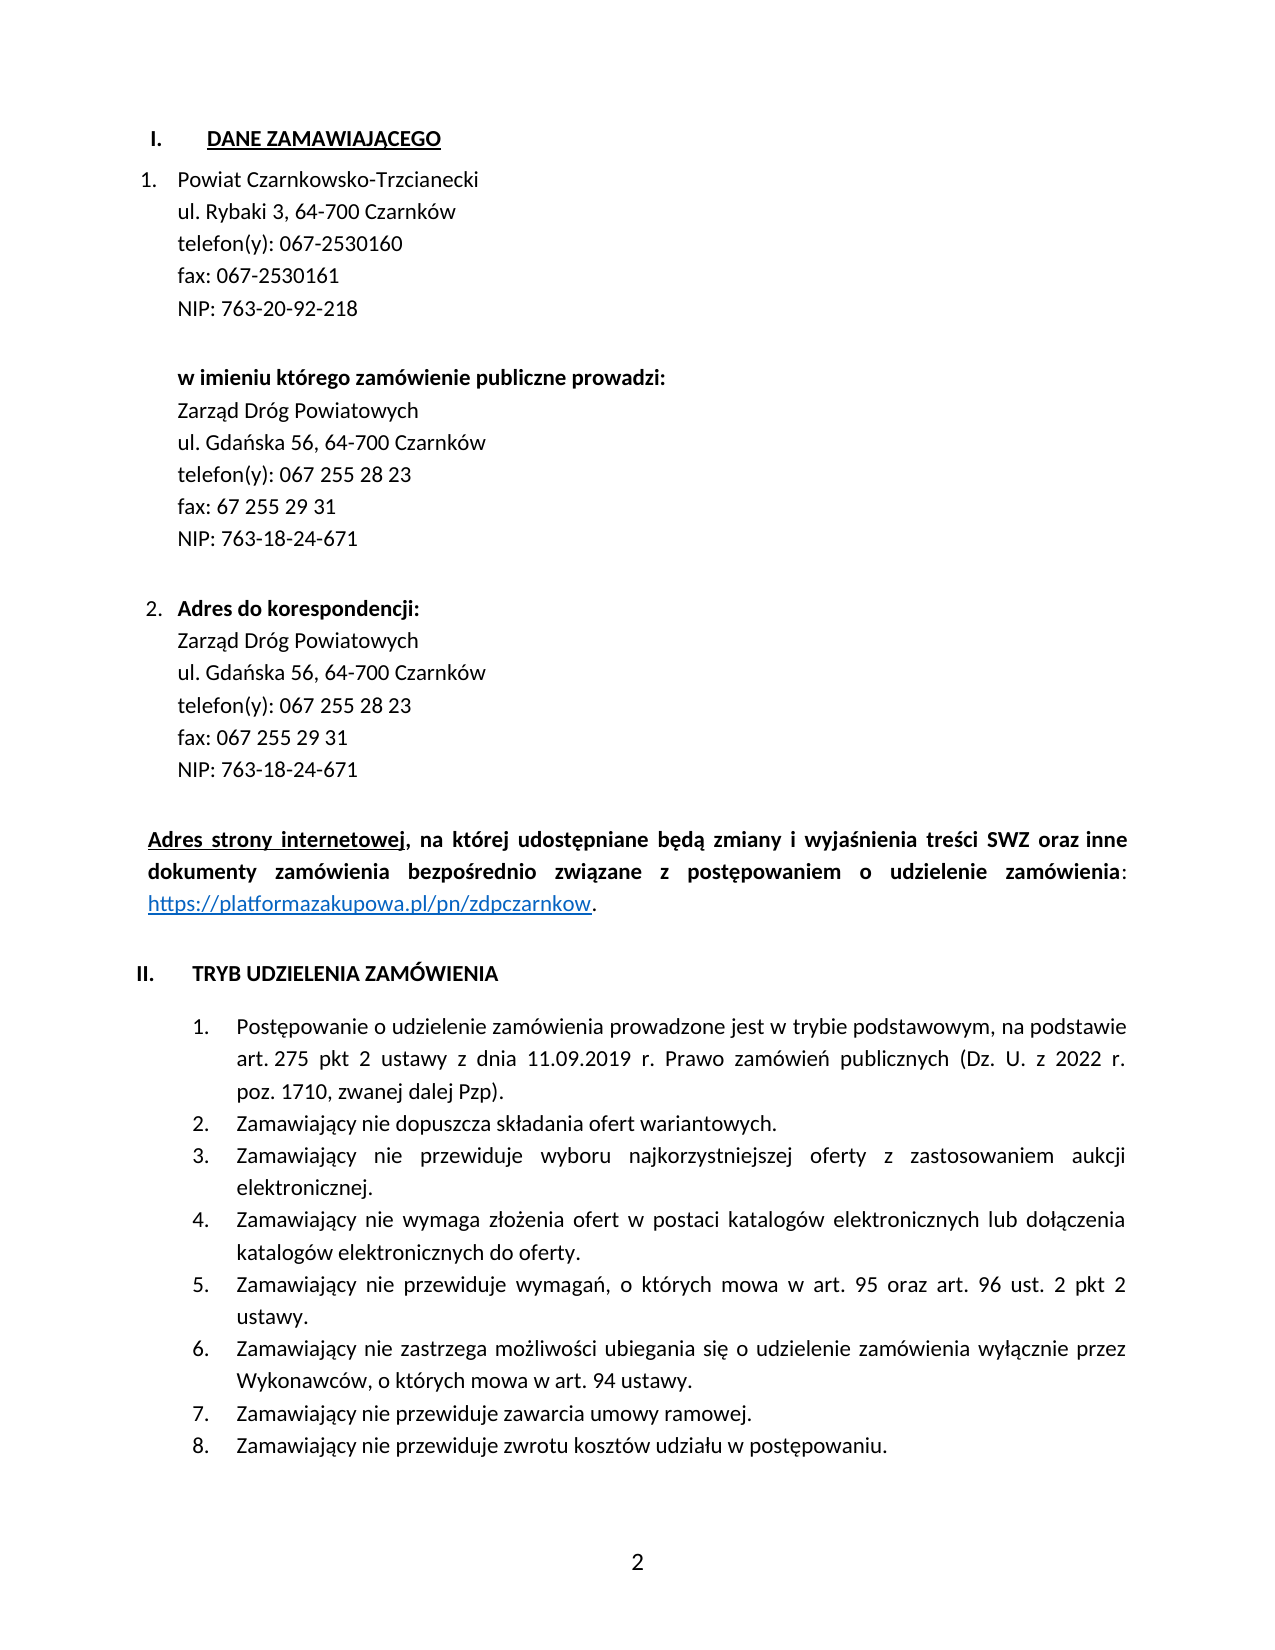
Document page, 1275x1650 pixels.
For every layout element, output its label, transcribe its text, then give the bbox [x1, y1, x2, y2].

text fax: 067-2530161 [177, 262, 1127, 290]
list Zamawiający nie przewiduje zawarcia umowy ramowej. [192, 1399, 1127, 1427]
text fax: 067 255 29 31 [177, 723, 1127, 751]
list Zamawiający nie przewiduje wyboru najkorzystniejszej oferty z zastosowaniem aukcji elektronicznej. [192, 1141, 1127, 1201]
subtitle DANE ZAMAWIAJĄCEGO [162, 124, 1127, 152]
text fax: 67 255 29 31 [177, 492, 1127, 520]
text Zarząd Dróg Powiatowych [177, 626, 1127, 654]
text telefon(y): 067 255 28 23 [177, 691, 1127, 719]
subtitle TRYB UDZIELENIA ZAMÓWIENIA [154, 959, 1127, 987]
text telefon(y): 067-2530160 [177, 229, 1127, 257]
text Adres strony internetowej, na której udostępniane będą zmiany i wyjaśnienia treści SWZ oraz inne dokumenty zamówienia bezpośrednio związane z postępowaniem o udzielenie zamówienia: https://platformazakupowa.pl/pn/zdpczarnkow. [148, 825, 1127, 917]
list Powiat Czarnkowsko-Trzcianecki [140, 165, 1127, 193]
text Zarząd Dróg Powiatowych [177, 396, 1127, 424]
text telefon(y): 067 255 28 23 [177, 460, 1127, 488]
list Zamawiający nie wymaga złożenia ofert w postaci katalogów elektronicznych lub dołączenia katalogów elektronicznych do oferty. [192, 1206, 1127, 1266]
list Postępowanie o udzielenie zamówienia prowadzone jest w trybie podstawowym, na podstawie art. 275 pkt 2 ustawy z dnia 11.09.2019 r. Prawo zamówień publicznych (Dz. U. z 2022 r. poz. 1710, zwanej dalej Pzp). [192, 1012, 1127, 1105]
list Zamawiający nie zastrzega możliwości ubiegania się o udzielenie zamówienia wyłącznie przez Wykonawców, o których mowa w art. 94 ustawy. [192, 1334, 1127, 1394]
text w imieniu którego zamówienie publiczne prowadzi: [177, 363, 1127, 392]
list Zamawiający nie dopuszcza składania ofert wariantowych. [192, 1109, 1127, 1137]
list Zamawiający nie przewiduje wymagań, o których mowa w art. 95 oraz art. 96 ust. 2 pkt 2 ustawy. [192, 1270, 1127, 1330]
list Adres do korespondencji: [145, 594, 1127, 622]
text NIP: 763-18-24-671 [148, 755, 1127, 783]
text ul. Gdańska 56, 64-700 Czarnków [177, 658, 1127, 687]
text NIP: 763-20-92-218 [177, 294, 1127, 322]
list Zamawiający nie przewiduje zwrotu kosztów udziału w postępowaniu. [192, 1431, 1127, 1459]
text ul. Gdańska 56, 64-700 Czarnków [177, 428, 1127, 456]
text NIP: 763-18-24-671 [177, 524, 1127, 552]
text ul. Rybaki 3, 64-700 Czarnków [177, 197, 1127, 225]
